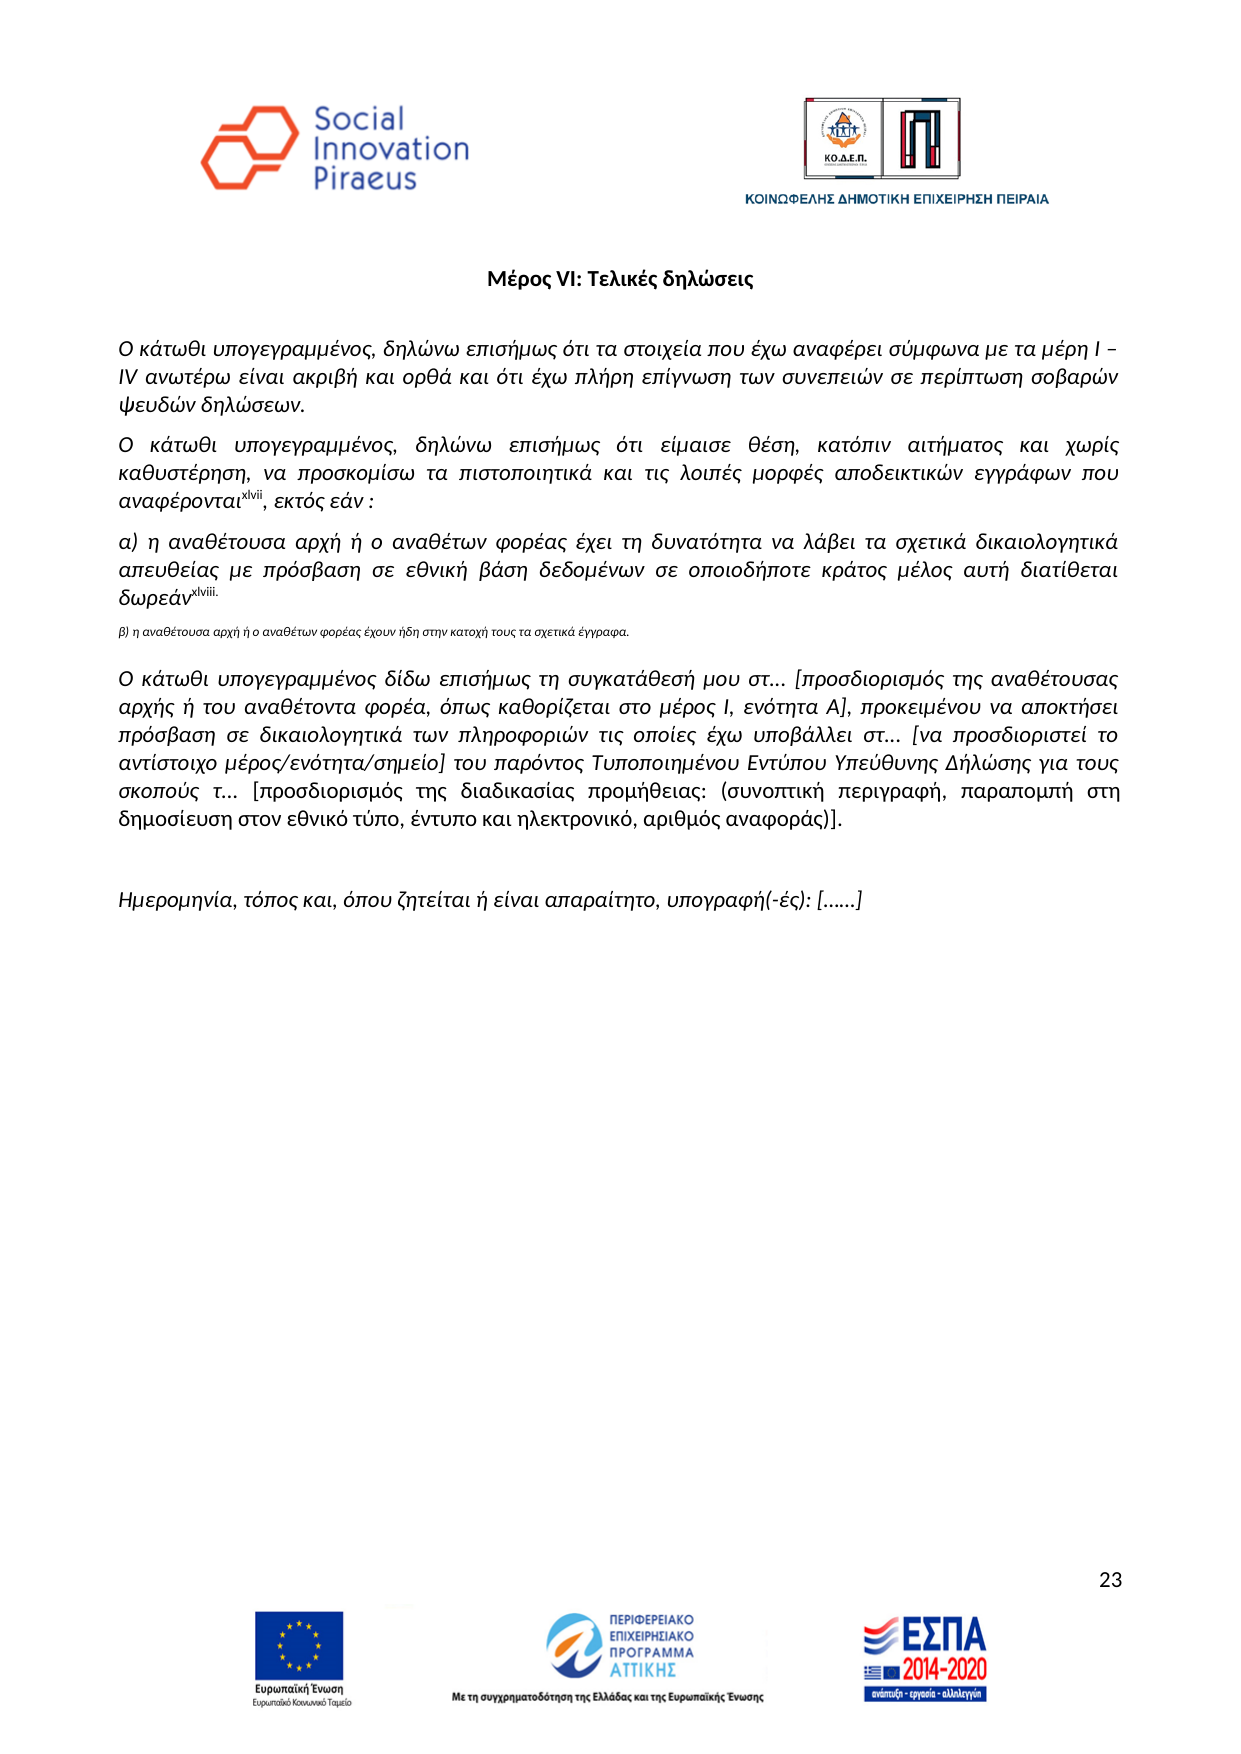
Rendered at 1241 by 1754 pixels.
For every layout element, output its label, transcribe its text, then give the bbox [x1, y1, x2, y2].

text Ο κάτωθι υπογεγραμμένος, δηλώνω επισήμως ότι τα στοιχεία που έχω αναφέρει σύμφωνα με τα μέρη Ι – IV ανωτέρω είναι ακριβή και ορθά και ότι έχω πλήρη επίγνωση των συνεπειών σε περίπτωση σοβαρών ψευδών δηλώσεων. [118, 334, 1122, 418]
picture [244, 1604, 996, 1713]
picture [738, 87, 1053, 212]
title Μέρος VI: Τελικές δηλώσεις [118, 264, 1122, 292]
text β) η αναθέτουσα αρχή ή ο αναθέτων φορέας έχουν ήδη στην κατοχή τους τα σχετικά έγγραφα. [118, 624, 1122, 652]
text Ο κάτωθι υπογεγραμμένος, δηλώνω επισήμως ότι είμαισε θέση, κατόπιν αιτήματος και χωρίς καθυστέρηση, να προσκομίσω τα πιστοποιητικά και τις λοιπές μορφές αποδεικτικών εγγράφων που αναφέρονται, εκτός εάν : [118, 431, 1122, 514]
text α) η αναθέτουσα αρχή ή ο αναθέτων φορέας έχει τη δυνατότητα να λάβει τα σχετικά δικαιολογητικά απευθείας με πρόσβαση σε εθνική βάση δεδομένων σε οποιοδήποτε κράτος μέλος αυτή διατίθεται δωρεάν. [118, 527, 1122, 611]
text Ημερομηνία, τόπος και, όπου ζητείται ή είναι απαραίτητο, υπογραφή(-ές): [……] [118, 885, 1122, 913]
text Ο κάτωθι υπογεγραμμένος δίδω επισήμως τη συγκατάθεσή μου στ... [προσδιορισμός της αναθέτουσας αρχής ή του αναθέτοντα φορέα, όπως καθορίζεται στο μέρος Ι, ενότητα Α], προκειμένου να αποκτήσει πρόσβαση σε δικαιολογητικά των πληροφοριών τις οποίες έχω υποβάλλει στ... [να προσδιοριστεί το αντίστοιχο μέρος/ενότητα/σημείο] του παρόντος Τυποποιημένου Εντύπου Υπεύθυνης Δήλώσης για τους σκοπούς τ... [προσδιορισμός της διαδικασίας προμήθειας: (συνοπτική περιγραφή, παραπομπή στη δημοσίευση στον εθνικό τύπο, έντυπο και ηλεκτρονικό, αριθμός αναφοράς)]. [118, 664, 1122, 832]
picture [187, 75, 487, 212]
